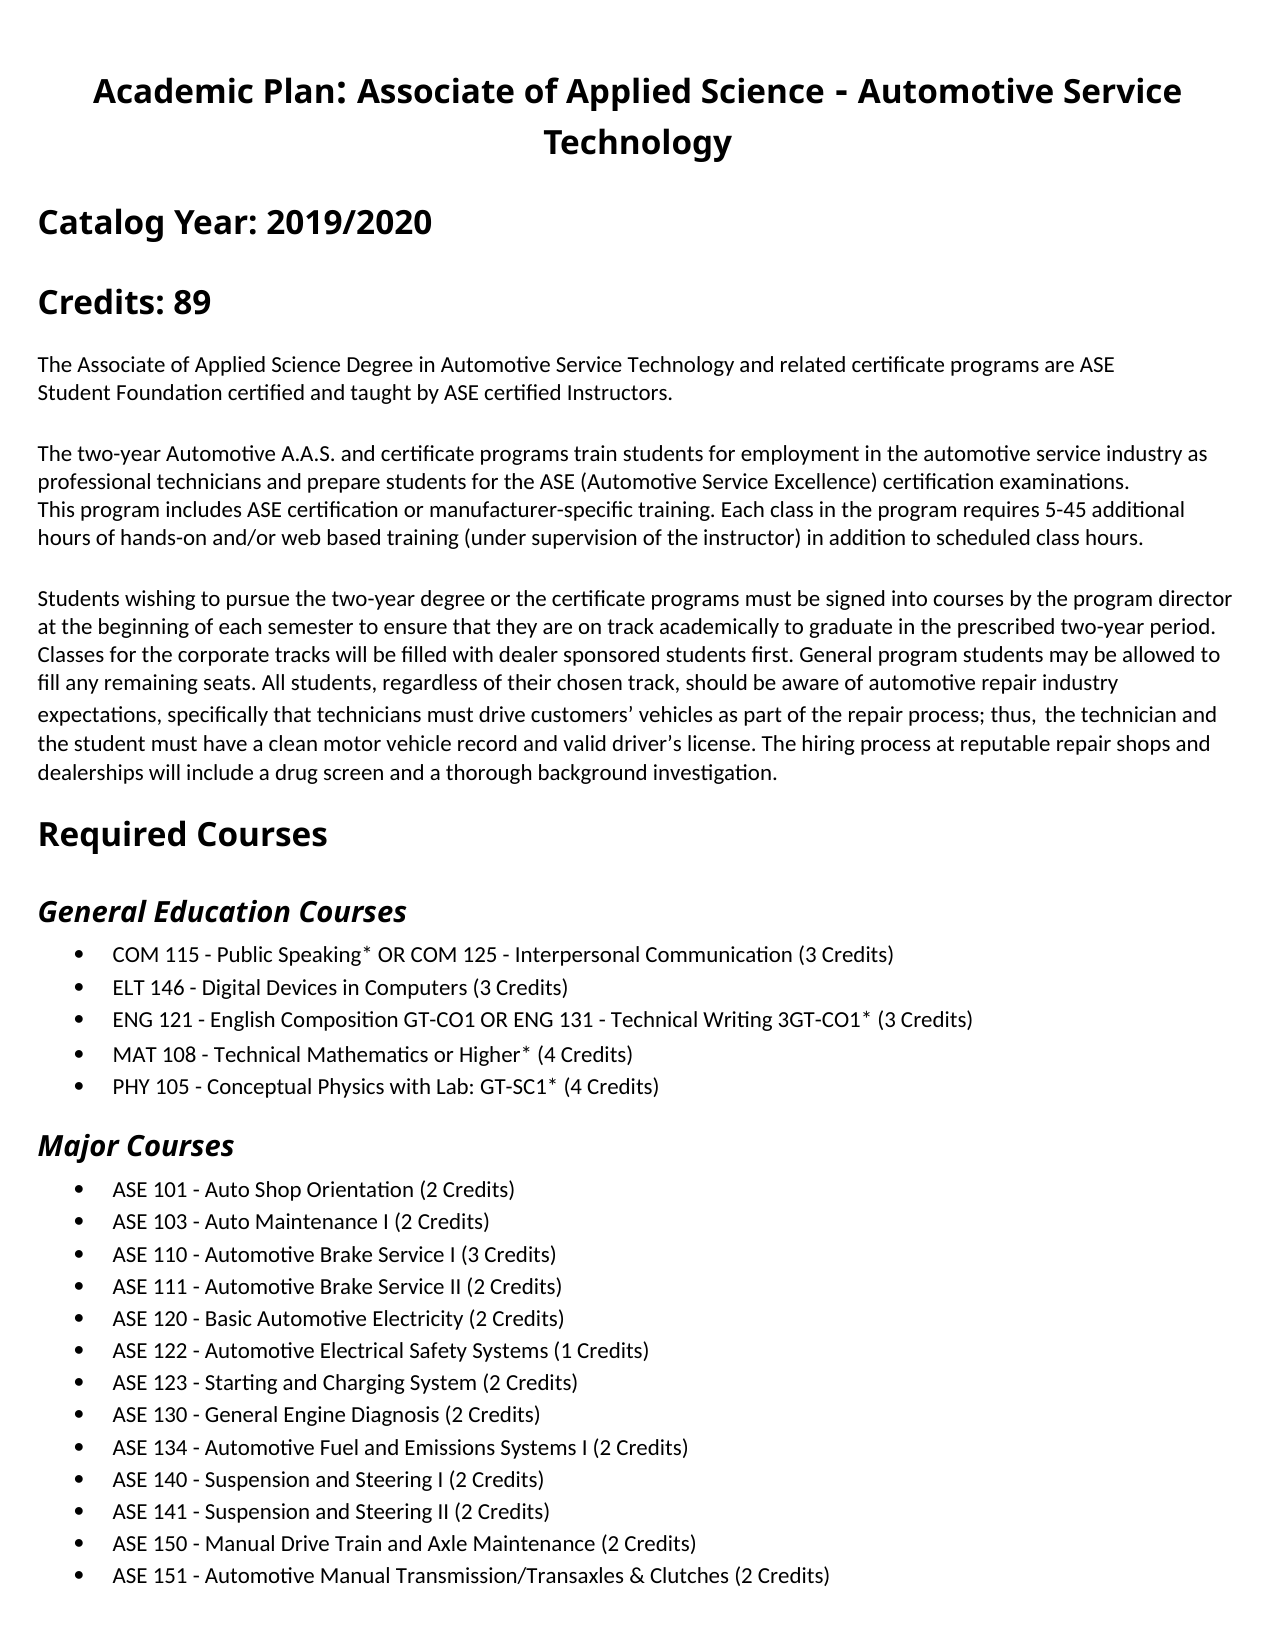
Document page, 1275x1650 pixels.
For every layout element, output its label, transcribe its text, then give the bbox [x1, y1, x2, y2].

list ASE 151 - Automotive Manual Transmission/Transaxles & Clutches (2 Credits) [75, 1562, 1237, 1589]
title Academic Plan: Associate of Applied Science - Automotive Service Technology [37, 62, 1237, 164]
list ASE 134 - Automotive Fuel and Emissions Systems I (2 Credits) [75, 1433, 1237, 1461]
list ASE 122 - Automotive Electrical Safety Systems (1 Credits) [75, 1336, 1237, 1364]
list ASE 120 - Basic Automotive Electricity (2 Credits) [75, 1304, 1237, 1332]
text Student Foundation certified and taught by ASE certified Instructors. [37, 378, 1237, 406]
list ELT 146 - Digital Devices in Computers (3 Credits) [75, 973, 1237, 1001]
list COM 115 - Public Speaking* OR COM 125 - Interpersonal Communication (3 Credits) [75, 941, 1237, 969]
text Students wishing to pursue the two-year degree or the certificate programs must be signed into courses by the program director at the beginning of each semester to ensure that they are on track academically to graduate in the prescribed two-year period. Classes for the corporate tracks will be filled with dealer sponsored students first. General program students may be allowed to fill any remaining seats. All students, regardless of their chosen track, should be aware of automotive repair industry expectations, specifically that technicians must drive customers’ vehicles as part of the repair process; thus, the technician and the student must have a clean motor vehicle record and valid driver’s license. The hiring process at reputable repair shops and dealerships will include a drug screen and a thorough background investigation. [37, 584, 1237, 786]
list MAT 108 - Technical Mathematics or Higher* (4 Credits) [75, 1040, 1237, 1068]
subtitle Required Courses [37, 811, 1237, 856]
list ASE 150 - Manual Drive Train and Axle Maintenance (2 Credits) [75, 1529, 1237, 1557]
text The Associate of Applied Science Degree in Automotive Service Technology and related certificate programs are ASE [37, 350, 1237, 378]
subtitle General Education Courses [37, 891, 1237, 931]
list ASE 103 - Auto Maintenance I (2 Credits) [75, 1207, 1237, 1236]
subtitle Major Courses [37, 1126, 1237, 1165]
list ASE 111 - Automotive Brake Service II (2 Credits) [75, 1272, 1237, 1300]
list ASE 140 - Suspension and Steering I (2 Credits) [75, 1465, 1237, 1493]
list PHY 105 - Conceptual Physics with Lab: GT-SC1* (4 Credits) [75, 1072, 1237, 1101]
list ASE 101 - Auto Shop Orientation (2 Credits) [75, 1175, 1237, 1203]
list ASE 123 - Starting and Charging System (2 Credits) [75, 1368, 1237, 1396]
subtitle Catalog Year: 2019/2020 [37, 199, 1237, 244]
list ENG 121 - English Composition GT-CO1 OR ENG 131 - Technical Writing 3GT-CO1* (3 Credits) [75, 1005, 1237, 1033]
text The two-year Automotive A.A.S. and certificate programs train students for employment in the automotive service industry as professional technicians and prepare students for the ASE (Automotive Service Excellence) certification examinations. [37, 439, 1237, 495]
subtitle Credits: 89 [37, 279, 1237, 324]
list ASE 141 - Suspension and Steering II (2 Credits) [75, 1497, 1237, 1525]
list ASE 110 - Automotive Brake Service I (3 Credits) [75, 1240, 1237, 1268]
list ASE 130 - General Engine Diagnosis (2 Credits) [75, 1401, 1237, 1429]
text This program includes ASE certification or manufacturer-specific training. Each class in the program requires 5-45 additional hours of hands-on and/or web based training (under supervision of the instructor) in addition to scheduled class hours. [37, 495, 1237, 551]
